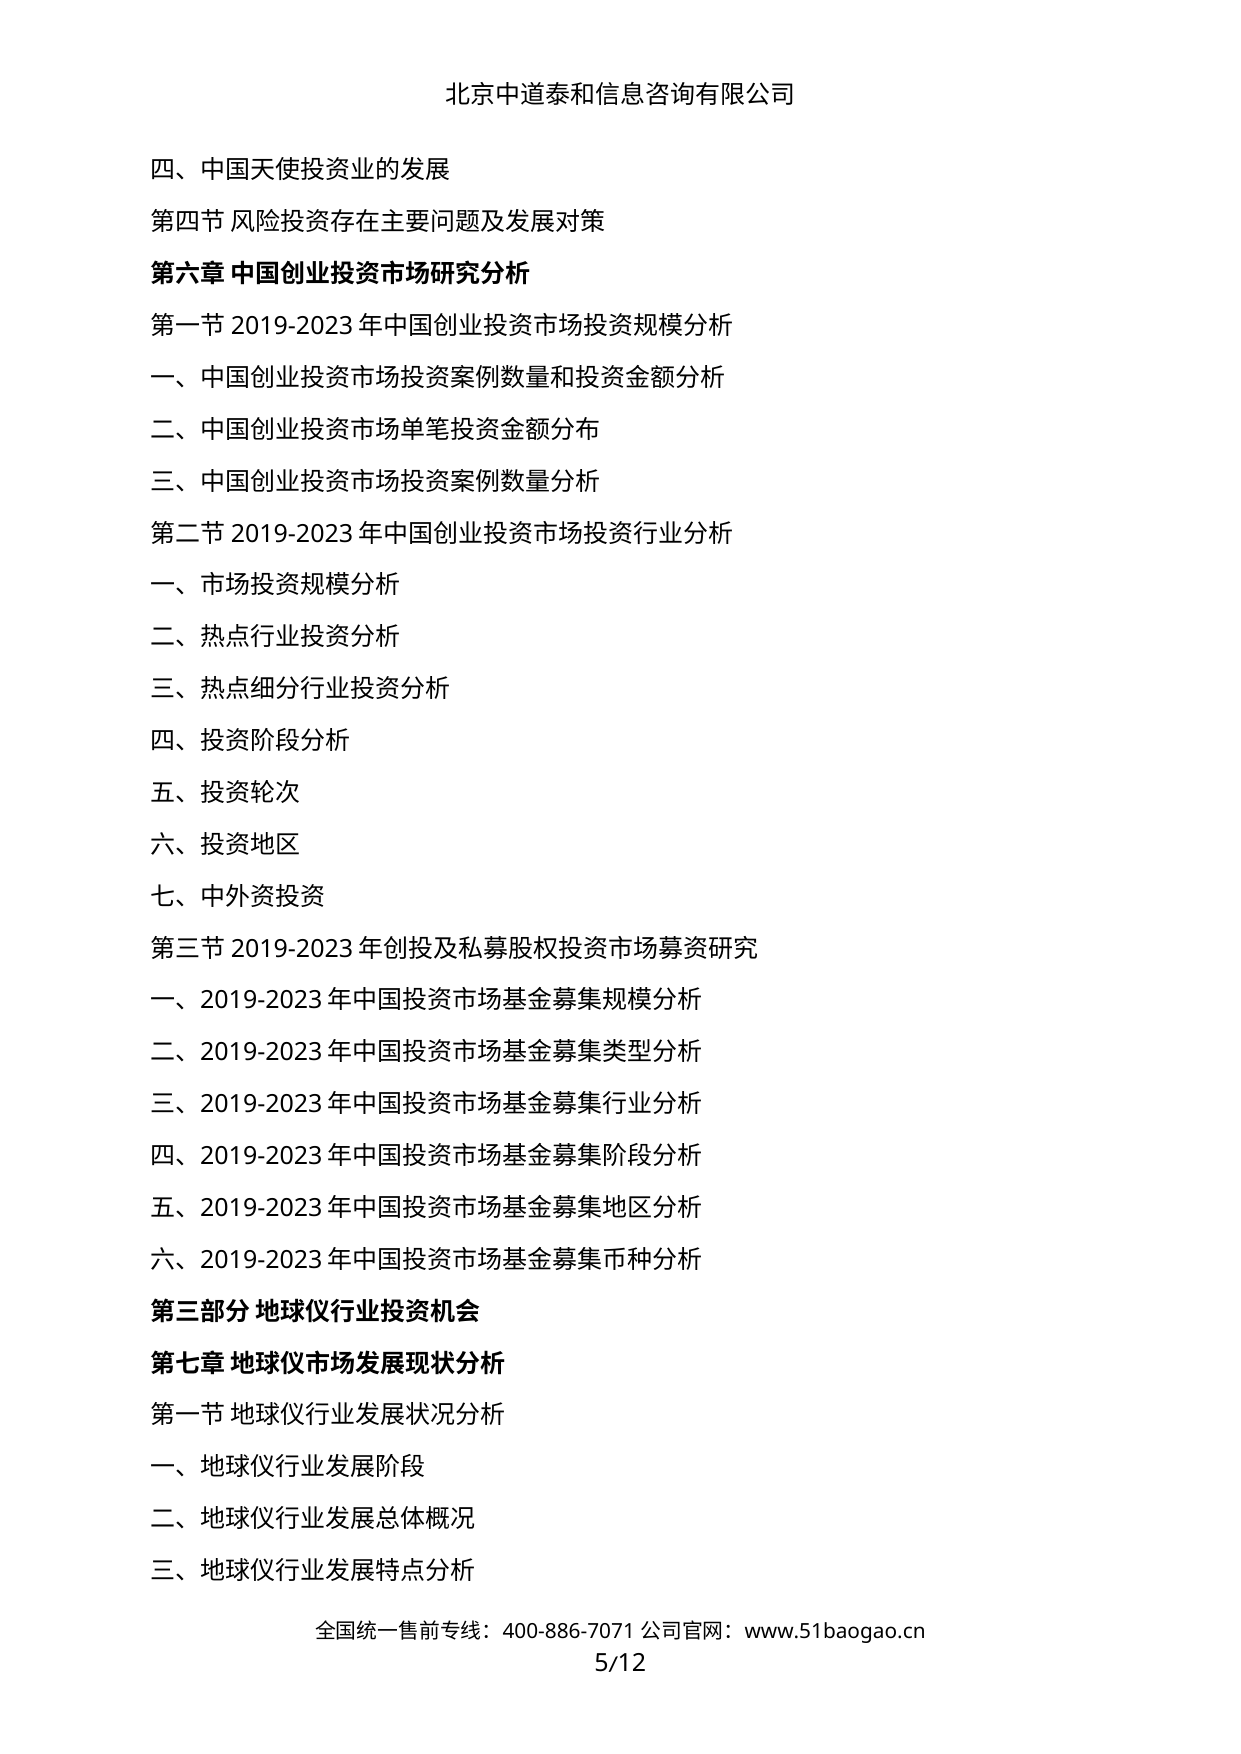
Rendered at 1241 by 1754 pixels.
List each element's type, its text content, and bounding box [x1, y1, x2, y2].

text 二、中国创业投资市场单笔投资金额分布 [150, 409, 1090, 446]
text 三、中国创业投资市场投资案例数量分析 [150, 461, 1090, 497]
text 一、市场投资规模分析 [150, 565, 1090, 601]
text 第二节 2019-2023年中国创业投资市场投资行业分析 [150, 513, 1090, 549]
text 三、地球仪行业发展特点分析 [150, 1551, 1090, 1587]
text 第三部分 地球仪行业投资机会 [150, 1291, 1090, 1327]
text 六、投资地区 [150, 824, 1090, 861]
text 一、地球仪行业发展阶段 [150, 1447, 1090, 1483]
text 四、2019-2023年中国投资市场基金募集阶段分析 [150, 1136, 1090, 1172]
text 第七章 地球仪市场发展现状分析 [150, 1343, 1090, 1379]
text 第三节 2019-2023年创投及私募股权投资市场募资研究 [150, 928, 1090, 964]
text 三、2019-2023年中国投资市场基金募集行业分析 [150, 1084, 1090, 1120]
text 二、2019-2023年中国投资市场基金募集类型分析 [150, 1032, 1090, 1068]
text 第四节 风险投资存在主要问题及发展对策 [150, 202, 1090, 238]
text 四、中国天使投资业的发展 [150, 150, 1090, 186]
text 第六章 中国创业投资市场研究分析 [150, 254, 1090, 290]
text 第一节 地球仪行业发展状况分析 [150, 1395, 1090, 1431]
text 二、地球仪行业发展总体概况 [150, 1499, 1090, 1535]
text 六、2019-2023年中国投资市场基金募集币种分析 [150, 1239, 1090, 1276]
text 三、热点细分行业投资分析 [150, 669, 1090, 705]
text 五、投资轮次 [150, 772, 1090, 809]
text 一、2019-2023年中国投资市场基金募集规模分析 [150, 980, 1090, 1016]
text 五、2019-2023年中国投资市场基金募集地区分析 [150, 1187, 1090, 1224]
text 一、中国创业投资市场投资案例数量和投资金额分析 [150, 357, 1090, 394]
text 第一节 2019-2023年中国创业投资市场投资规模分析 [150, 306, 1090, 342]
text 四、投资阶段分析 [150, 721, 1090, 757]
text 七、中外资投资 [150, 876, 1090, 912]
text 二、热点行业投资分析 [150, 617, 1090, 653]
